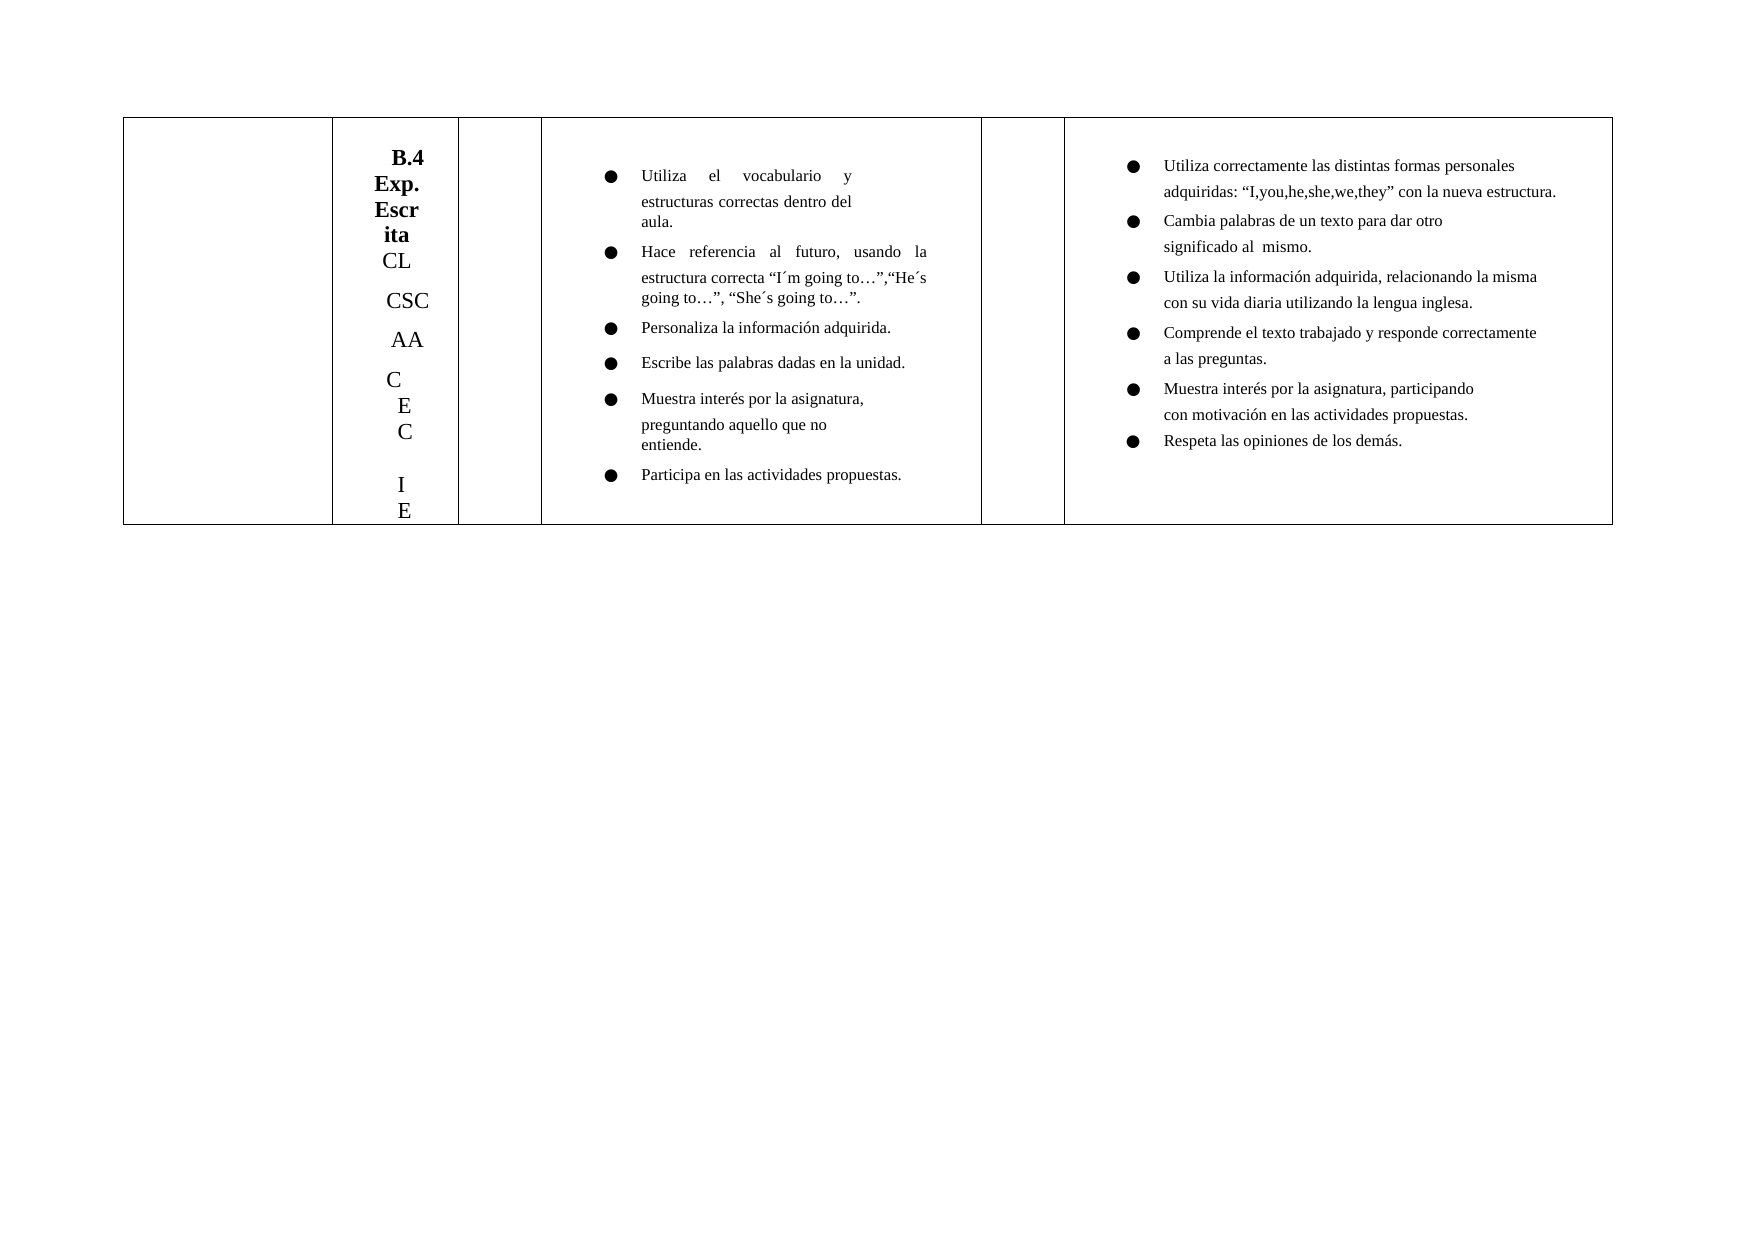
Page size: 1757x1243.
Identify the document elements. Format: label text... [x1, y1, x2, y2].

table_cell Utiliza correctamente las distintas formas personales adquiridas: “I,you,he,she,we,they” con la nueva estructura. Cambia palabras de un texto para dar otro significado al mismo. Utiliza la información adquirida, relacionando la misma con su vida diaria utilizando la lengua inglesa. Comprende el texto trabajado y responde correctamente a las preguntas. Muestra interés por la asignatura, participando con motivación en las actividades propuestas. Respeta las opiniones de los demás. [1065, 118, 1612, 524]
table_cell B.4 Exp. Escrita CL CSC AA CEC IE [333, 118, 458, 524]
table_cell Utiliza el vocabulario y estructuras correctas dentro del aula. Hace referencia al futuro, usando la estructura correcta “I´m going to…”,“He´s going to…”, “She´s going to…”. Personaliza la información adquirida. Escribe las palabras dadas en la unidad. Muestra interés por la asignatura, preguntando aquello que no entiende. Participa en las actividades propuestas. [542, 118, 981, 524]
